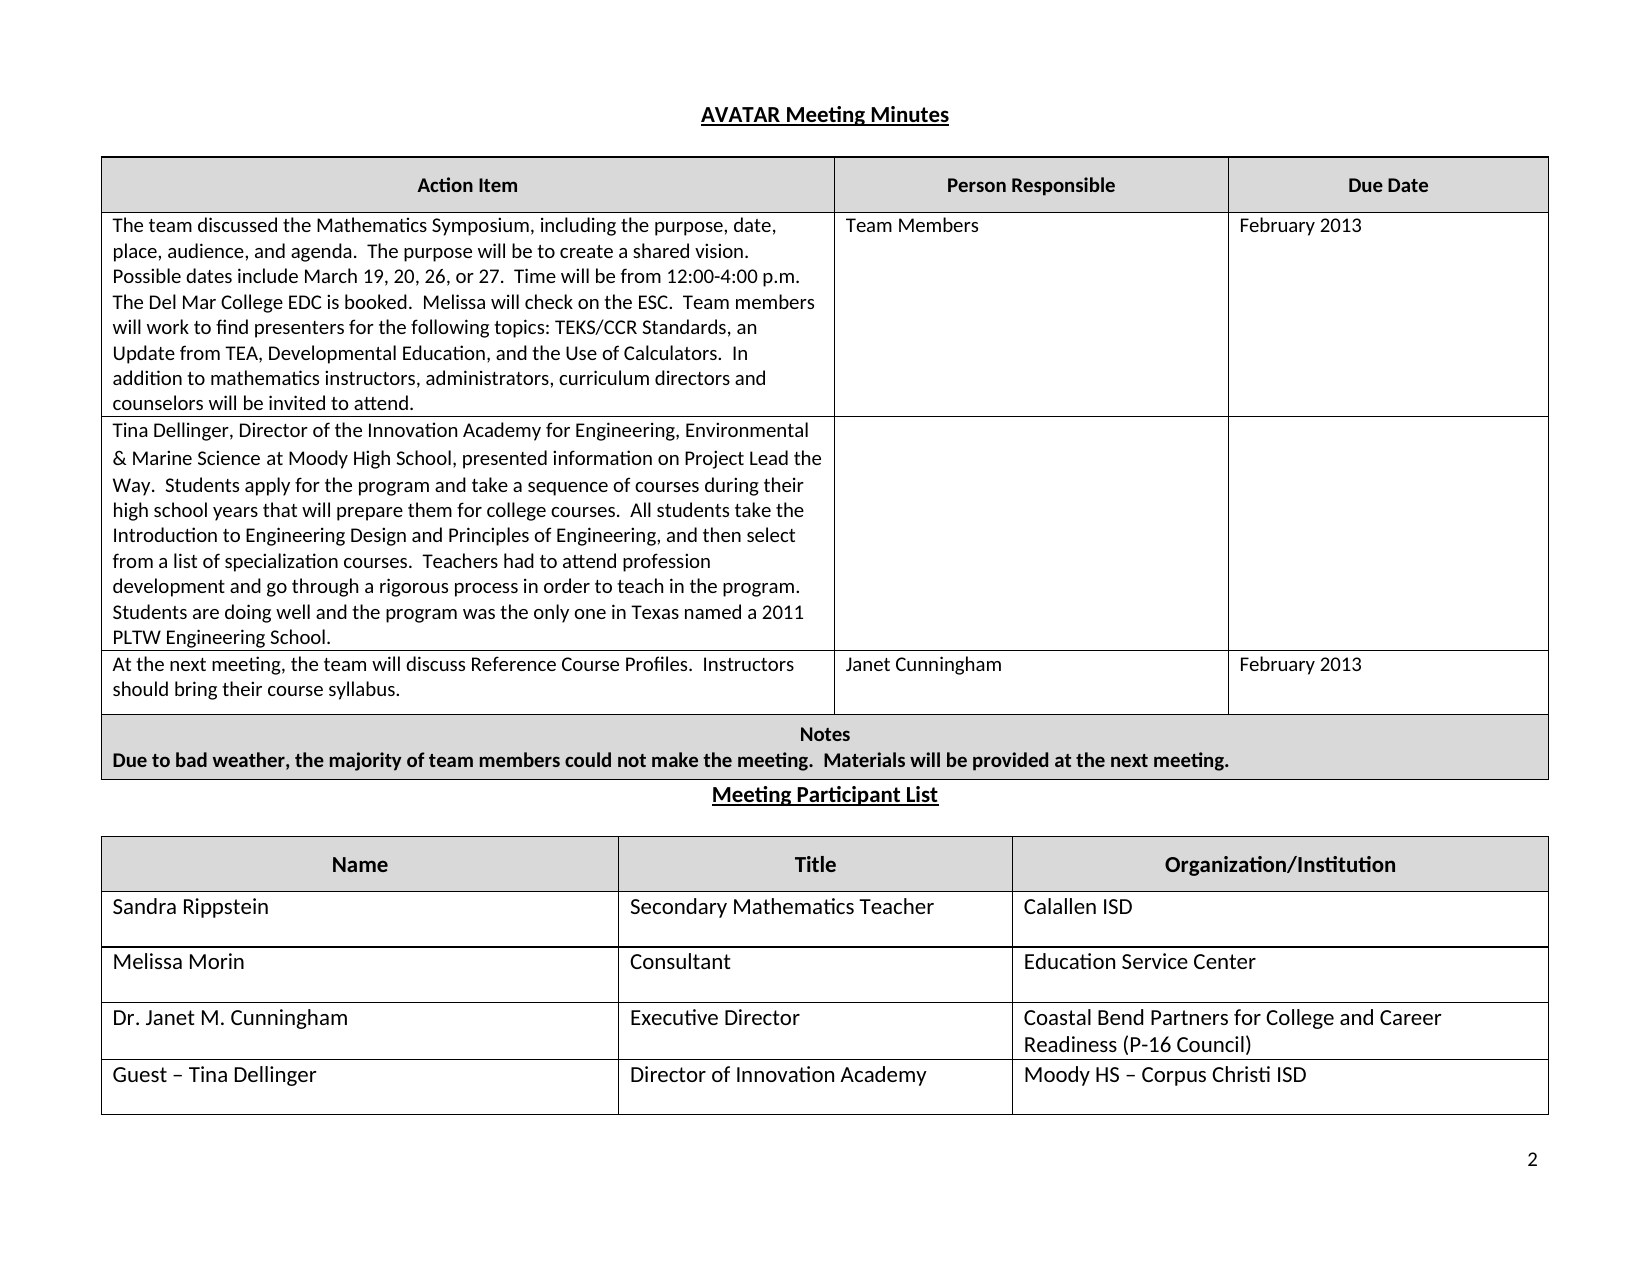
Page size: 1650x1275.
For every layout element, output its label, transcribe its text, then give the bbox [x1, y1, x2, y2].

table_cell Calallen ISD [1013, 892, 1548, 946]
table_header Person Responsible [835, 158, 1228, 212]
table_cell Guest – Tina Dellinger [102, 1060, 618, 1114]
table_cell Tina Dellinger, Director of the Innovation Academy for Engineering, Environmental & Marine Science at Moody High School, presented information on Project Lead the Way. Students apply for the program and take a sequence of courses during their high school years that will prepare them for college courses. All students take the Introduction to Engineering Design and Principles of Engineering, and then select from a list of specialization courses. Teachers had to attend profession development and go through a rigorous process in order to teach in the program. Students are doing well and the program was the only one in Texas named a 2011 PLTW Engineering School. [102, 417, 834, 650]
table_cell The team discussed the Mathematics Symposium, including the purpose, date, place, audience, and agenda. The purpose will be to create a shared vision. Possible dates include March 19, 20, 26, or 27. Time will be from 12:00-4:00 p.m. The Del Mar College EDC is booked. Melissa will check on the ESC. Team members will work to find presenters for the following topics: TEKS/CCR Standards, an Update from TEA, Developmental Education, and the Use of Calculators. In addition to mathematics instructors, administrators, curriculum directors and counselors will be invited to attend. [102, 213, 834, 416]
table_cell Coastal Partners for College and Career Readiness (P-16 Council) [1013, 1003, 1548, 1059]
table_header Due Date [1229, 158, 1548, 212]
table_cell [1229, 417, 1548, 650]
table_cell [835, 417, 1228, 650]
table_cell Notes Due to bad weather, the majority of team members could not make the meeting. Materials will be provided at the next meeting. [102, 715, 1548, 779]
table_cell Director of Innovation Academy [619, 1060, 1012, 1114]
table_cell Dr. Janet M. Cunningham [102, 1003, 618, 1059]
table_cell Sandra Rippstein [102, 892, 618, 946]
table_cell Moody HS – Corpus Christi ISD [1013, 1060, 1548, 1114]
text AVATAR Meeting Minutes [112, 100, 1537, 128]
text Meeting Participant List [112, 780, 1537, 808]
table_header Title [619, 837, 1012, 891]
table_cell Janet Cunningham [835, 651, 1228, 714]
table_cell Secondary Mathematics Teacher [619, 892, 1012, 946]
table_cell Executive Director [619, 1003, 1012, 1059]
table_header Organization/Institution [1013, 837, 1548, 891]
table_cell Team Members [835, 213, 1228, 416]
table_cell Consultant [619, 948, 1012, 1002]
table_cell February 2013 [1229, 213, 1548, 416]
table_cell Melissa Morin [102, 948, 618, 1002]
table_cell Education Service Center [1013, 948, 1548, 1002]
table_header Name [102, 837, 618, 891]
table_cell February 2013 [1229, 651, 1548, 714]
table_cell At the next meeting, the team will discuss Reference Course Profiles. Instructors should bring their course syllabus. [102, 651, 834, 714]
table_header Action Item [102, 158, 834, 212]
